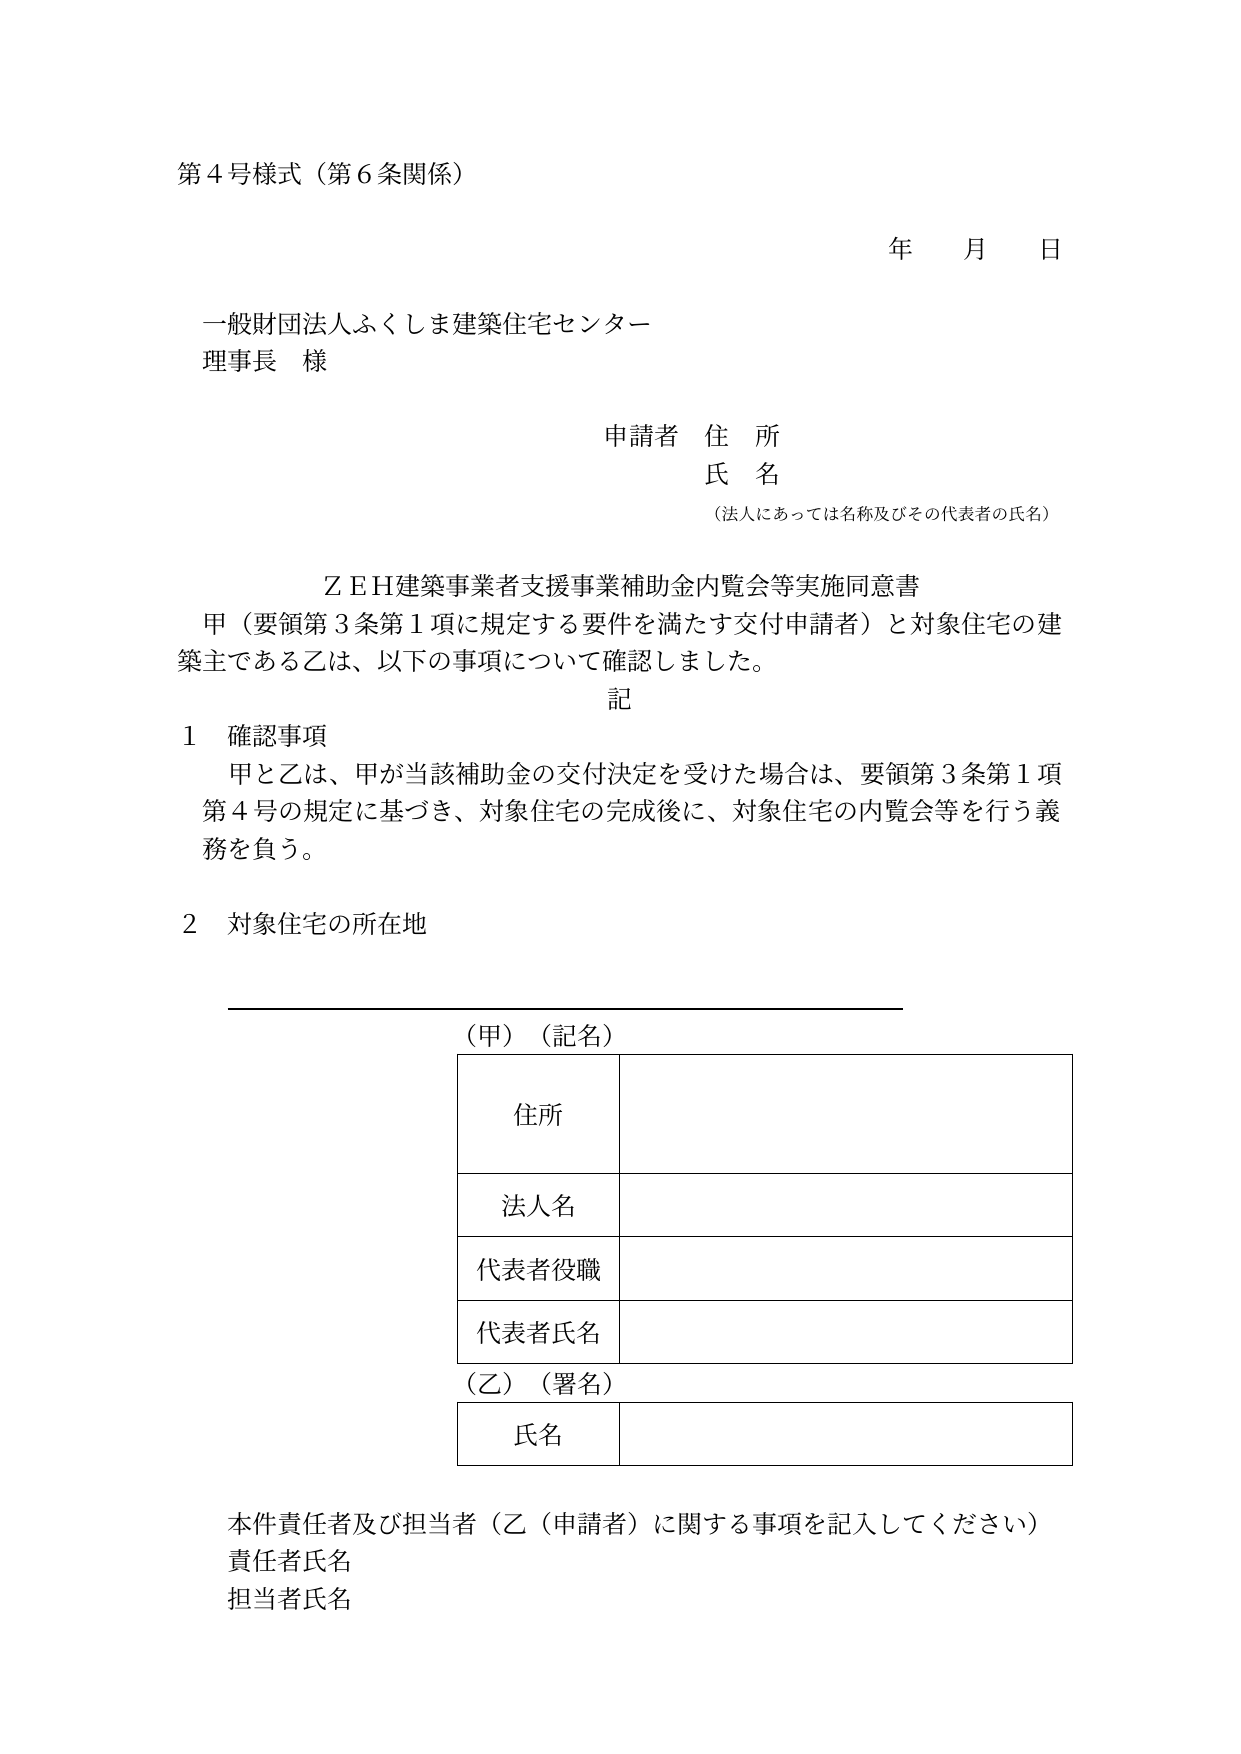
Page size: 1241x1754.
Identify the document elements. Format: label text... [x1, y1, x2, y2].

table_cell [620, 1174, 1072, 1236]
table_cell [620, 1237, 1072, 1299]
text 年 月 日 [177, 228, 1063, 266]
text 申請者 住 所 [604, 416, 1063, 453]
table_header [620, 1055, 1072, 1172]
table_cell 法人名 [458, 1174, 619, 1236]
text （乙）（署名） [177, 1364, 1063, 1402]
text 氏 名 [604, 453, 1063, 491]
text 責任者氏名 [177, 1541, 1063, 1579]
text （法人にあっては名称及びその代表者の氏名） [604, 491, 1063, 528]
text ２ 対象住宅の所在地 [177, 903, 1063, 941]
text 一般財団法人ふくしま建築住宅センター [177, 303, 1063, 341]
text １ 確認事項 [177, 716, 1063, 753]
text ＺＥＨ建築事業者支援事業補助金内覧会等実施同意書 [177, 566, 1063, 603]
text 理事長 様 [177, 341, 1063, 378]
table_cell 代表者氏名 [458, 1301, 619, 1363]
text 記 [177, 678, 1063, 716]
text 第４号様式（第６条関係） [177, 153, 1063, 191]
table_header 住所 [458, 1055, 619, 1172]
text 甲（要領第３条第１項に規定する要件を満たす交付申請者）と対象住宅の建築主である乙は、以下の事項について確認しました。 [177, 603, 1063, 678]
table_header [620, 1403, 1072, 1465]
text 本件責任者及び担当者（乙（申請者）に関する事項を記入してください） [177, 1504, 1063, 1541]
table_header 氏名 [458, 1403, 619, 1465]
text （甲）（記名） [177, 1016, 1063, 1053]
text 担当者氏名 [177, 1579, 1063, 1616]
table_cell 代表者役職 [458, 1237, 619, 1299]
text 甲と乙は、甲が当該補助金の交付決定を受けた場合は、要領第３条第１項第４号の規定に基づき、対象住宅の完成後に、対象住宅の内覧会等を行う義務を負う。 [177, 753, 1063, 866]
table_cell [620, 1301, 1072, 1363]
